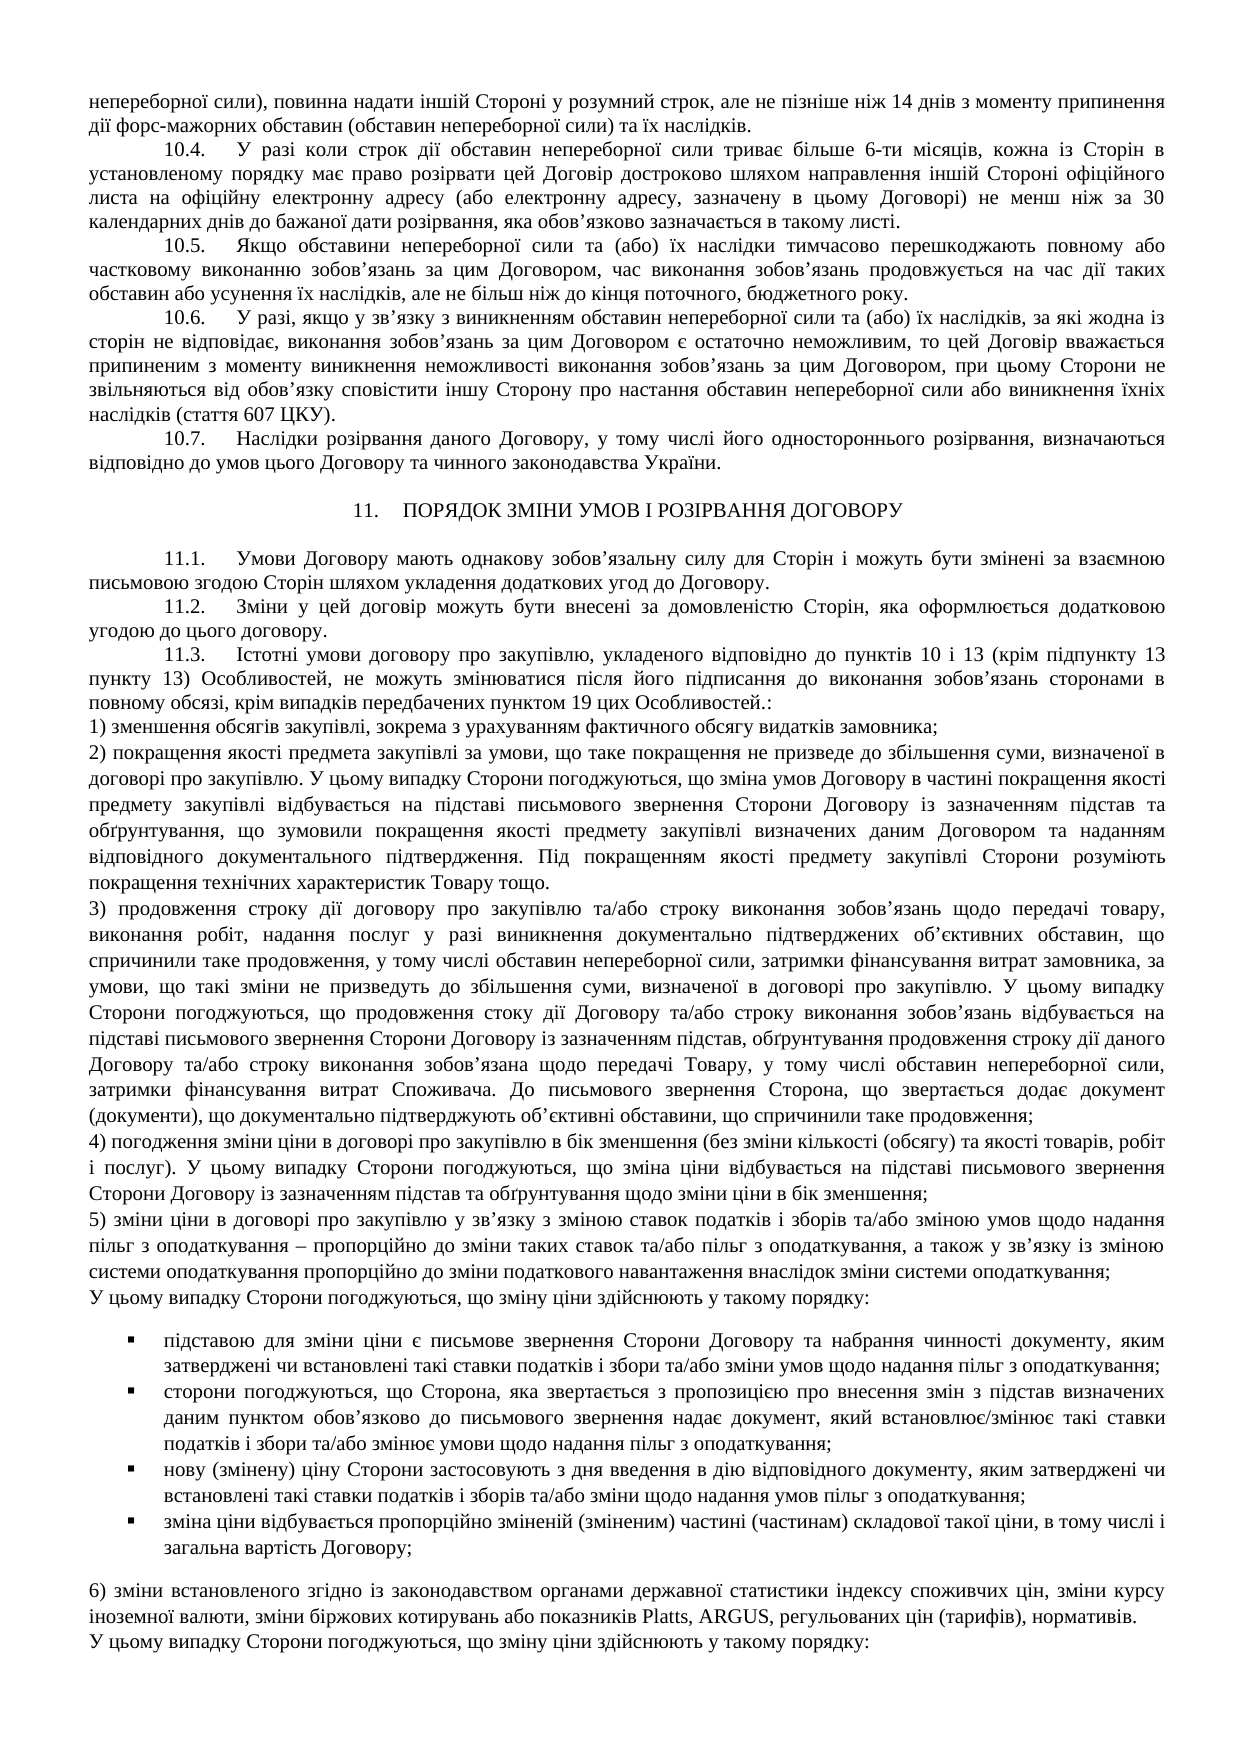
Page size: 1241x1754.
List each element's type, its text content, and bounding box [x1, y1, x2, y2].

text 3) продовження строку дії договору про закупівлю та/або строку виконання зобов’язань щодо передачі товару, виконання робіт, надання послуг у разі виникнення документально підтверджених об’єктивних обставин, що спричинили таке продовження, у тому числі обставин непереборної сили, затримки фінансування витрат замовника, за умови, що такі зміни не призведуть до збільшення суми, визначеної в договорі про закупівлю. У цьому випадку Сторони погоджуються, що продовження стоку дії Договору та/або строку виконання зобов’язань відбувається на підставі письмового звернення Сторони Договору із зазначенням підстав, обґрунтування продовження строку дії даного Договору та/або строку виконання зобов’язана щодо передачі Товару, у тому числі обставин непереборної сили, затримки фінансування витрат Споживача. До письмового звернення Сторона, що звертається додає документ (документи), що документально підтверджують об’єктивні обставини, що спричинили таке продовження; [89, 896, 1167, 1127]
list нову (змінену) ціну Сторони застосовують з дня введення в дію відповідного документу, яким затверджені чи встановлені такі ставки податків і зборів та/або зміни щодо надання умов пільг з оподаткування; [126, 1457, 1167, 1507]
list ПОРЯДОК ЗМІНИ УМОВ І РОЗІРВАННЯ ДОГОВОРУ [89, 498, 1167, 522]
text 5) зміни ціни в договорі про закупівлю у зв’язку з зміною ставок податків і зборів та/або зміною умов щодо надання пільг з оподаткування – пропорційно до зміни таких ставок та/або пільг з оподаткування, а також у зв’язку із зміною системи оподаткування пропорційно до зміни податкового навантаження внаслідок зміни системи оподаткування; [89, 1207, 1167, 1283]
list сторони погоджуються, що Сторона, яка звертається з пропозицією про внесення змін з підстав визначених даним пунктом обов’язково до письмового звернення надає документ, який встановлює/змінює такі ставки податків і збори та/або змінює умови щодо надання пільг з оподаткування; [126, 1379, 1167, 1455]
list Умови Договору мають однакову зобов’язальну силу для Сторін і можуть бути змінені за взаємною письмовою згодою Сторін шляхом укладення додаткових угод до Договору. [89, 546, 1167, 594]
list зміна ціни відбувається пропорційно зміненій (зміненим) частині (частинам) складової такої ціни, в тому числі і загальна вартість Договору; [126, 1509, 1167, 1559]
text 4) погодження зміни ціни в договорі про закупівлю в бік зменшення (без зміни кількості (обсягу) та якості товарів, робіт і послуг). У цьому випадку Сторони погоджуються, що зміна ціни відбувається на підставі письмового звернення Сторони Договору із зазначенням підстав та обґрунтування щодо зміни ціни в бік зменшення; [89, 1129, 1167, 1205]
list підставою для зміни ціни є письмове звернення Сторони Договору та набрання чинності документу, яким затверджені чи встановлені такі ставки податків і збори та/або зміни умов щодо надання пільг з оподаткування; [126, 1327, 1167, 1377]
list У разі, якщо у зв’язку з виникненням обставин непереборної сили та (або) їх наслідків, за які жодна із сторін не відповідає, виконання зобов’язань за цим Договором є остаточно неможливим, то цей Договір вважається припиненим з моменту виникнення неможливості виконання зобов’язань за цим Договором, при цьому Сторони не звільняються від обов’язку сповістити іншу Сторону про настання обставин непереборної сили або виникнення їхніх наслідків (стаття 607 ЦКУ). [89, 305, 1167, 426]
list Зміни у цей договір можуть бути внесені за домовленістю Сторін, яка оформлюється додатковою угодою до цього договору. [89, 594, 1167, 642]
list У разі коли строк дії обставин непереборної сили триває більше 6-ти місяців, кожна із Сторін в установленому порядку має право розірвати цей Договір достроково шляхом направлення іншій Стороні офіційного листа на офіційну електронну адресу (або електронну адресу, зазначену в цьому Договорі) не менш ніж за 30 календарних днів до бажаної дати розірвання, яка обов’язково зазначається в такому листі. [89, 137, 1167, 233]
list Якщо обставини непереборної сили та (або) їх наслідки тимчасово перешкоджають повному або частковому виконанню зобов’язань за цим Договором, час виконання зобов’язань продовжується на час дії таких обставин або усунення їх наслідків, але не більш ніж до кінця поточного, бюджетного року. [89, 233, 1167, 305]
text У цьому випадку Сторони погоджуються, що зміну ціни здійснюють у такому порядку: [89, 1629, 1167, 1653]
text У цьому випадку Сторони погоджуються, що зміну ціни здійснюють у такому порядку: [89, 1285, 1167, 1309]
text 2) покращення якості предмета закупівлі за умови, що таке покращення не призведе до збільшення суми, визначеної в договорі про закупівлю. У цьому випадку Сторони погоджуються, що зміна умов Договору в частині покращення якості предмету закупівлі відбувається на підставі письмового звернення Сторони Договору із зазначенням підстав та обґрунтування, що зумовили покращення якості предмету закупівлі визначених даним Договором та наданням відповідного документального підтвердження. Під покращенням якості предмету закупівлі Сторони розуміють покращення технічних характеристик Товару тощо. [89, 740, 1167, 894]
list Істотні умови договору про закупівлю, укладеного відповідно до пунктів 10 і 13 (крім підпункту 13 пункту 13) Особливостей, не можуть змінюватися після його підписання до виконання зобов’язань сторонами в повному обсязі, крім випадків передбачених пунктом 19 цих Особливостей.: [89, 642, 1167, 714]
list Наслідки розірвання даного Договору, у тому числі його одностороннього розірвання, визначаються відповідно до умов цього Договору та чинного законодавства України. [89, 426, 1167, 474]
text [89, 89, 1167, 137]
text 6) зміни встановленого згідно із законодавством органами державної статистики індексу споживчих цін, зміни курсу іноземної валюти, зміни біржових котирувань або показників Platts, ARGUS, регульованих цін (тарифів), нормативів. [89, 1578, 1167, 1628]
text 1) зменшення обсягів закупівлі, зокрема з урахуванням фактичного обсягу видатків замовника; [89, 714, 1167, 738]
